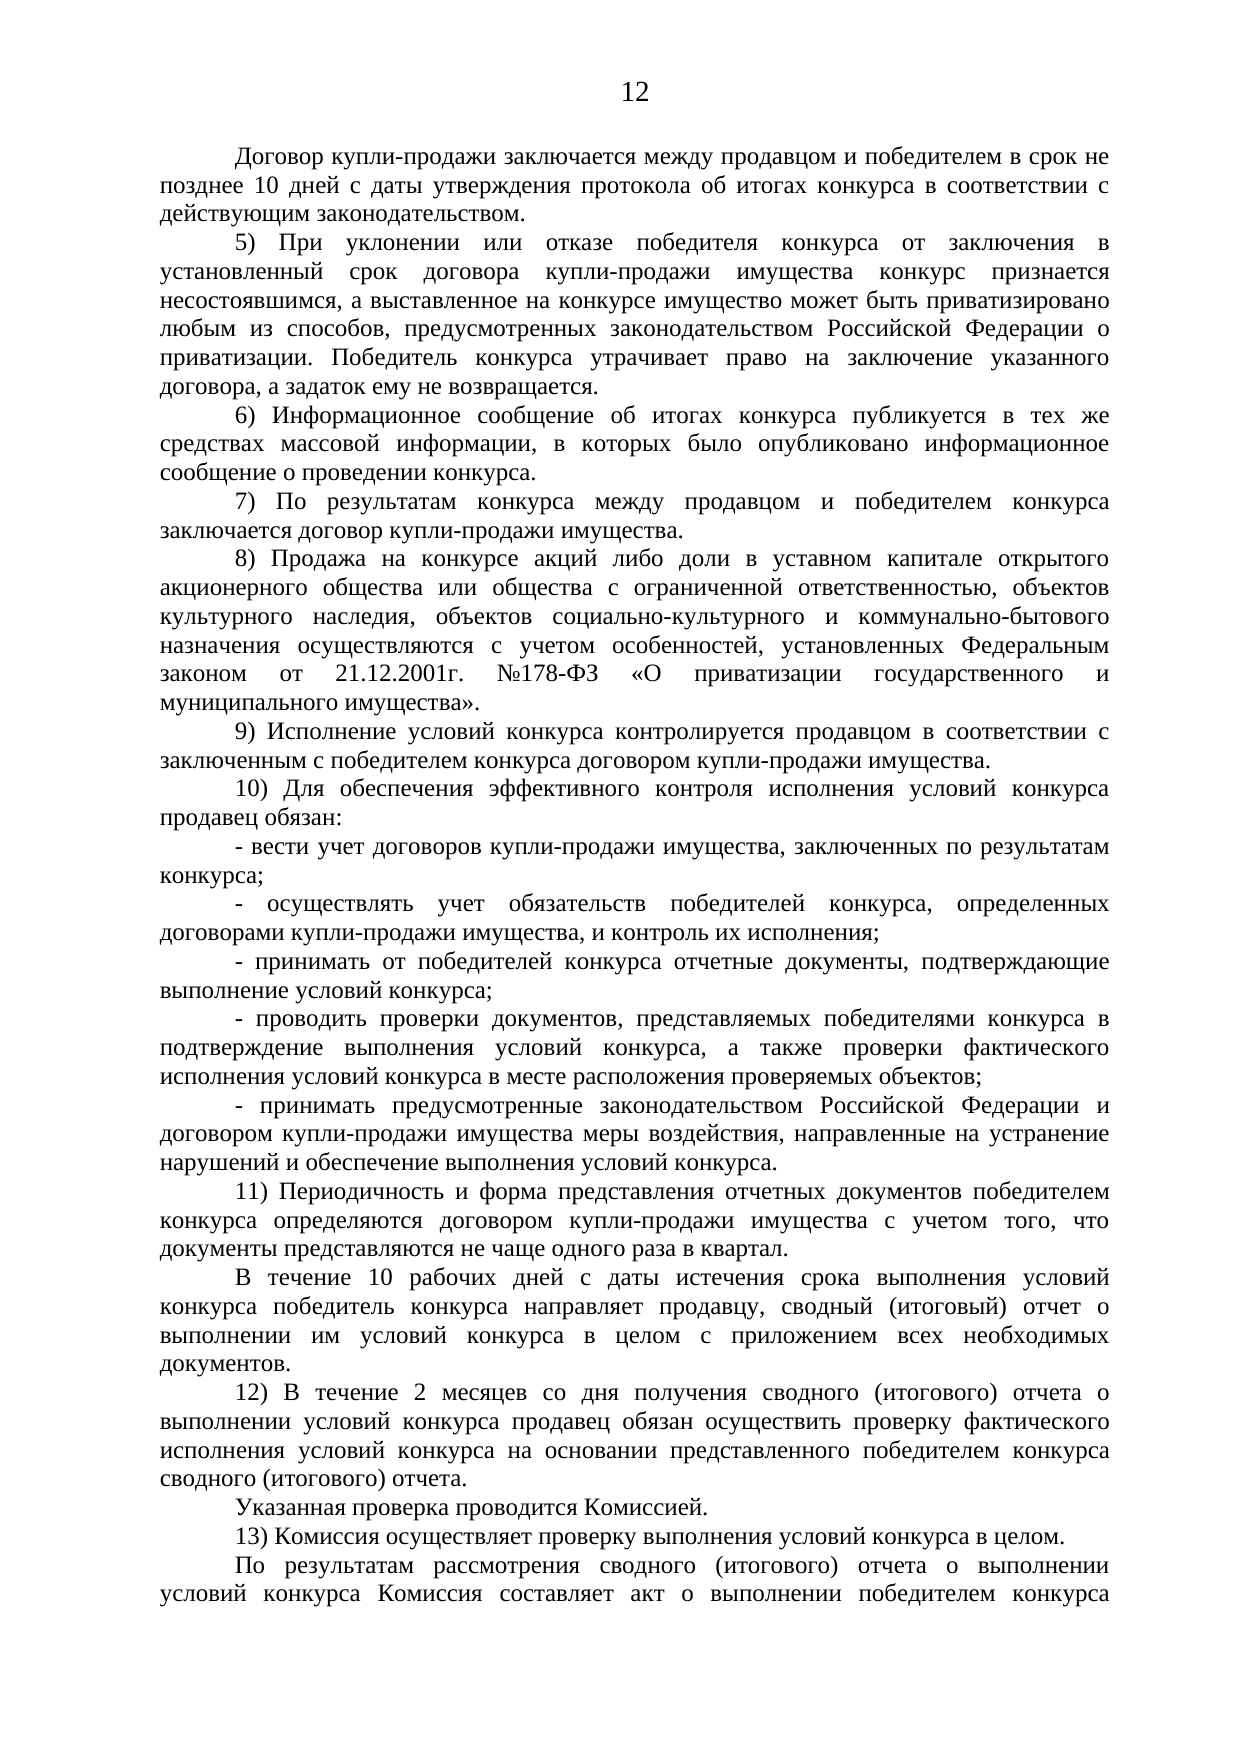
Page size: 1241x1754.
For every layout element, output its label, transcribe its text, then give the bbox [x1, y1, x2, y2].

text 9) Исполнение условий конкурса контролируется продавцом в соответствии с заключенным с победителем конкурса договором купли-продажи имущества. [159, 716, 1110, 773]
text 12) В течение 2 месяцев со дня получения сводного (итогового) отчета о выполнении условий конкурса продавец обязан осуществить проверку фактического исполнения условий конкурса на основании представленного победителем конкурса сводного (итогового) отчета. [159, 1377, 1110, 1492]
text - принимать предусмотренные законодательством Российской Федерации и договором купли-продажи имущества меры воздействия, направленные на устранение нарушений и обеспечение выполнения условий конкурса. [159, 1090, 1110, 1176]
text 11) Периодичность и форма представления отчетных документов победителем конкурса определяются договором купли-продажи имущества с учетом того, что документы представляются не чаще одного раза в квартал. [159, 1176, 1110, 1262]
text 6) Информационное сообщение об итогах конкурса публикуется в тех же средствах массовой информации, в которых было опубликовано информационное сообщение о проведении конкурса. [159, 400, 1110, 486]
text 5) При уклонении или отказе победителя конкурса от заключения в установленный срок договора купли-продажи имущества конкурс признается несостоявшимся, а выставленное на конкурсе имущество может быть приватизировано любым из способов, предусмотренных законодательством Российской Федерации о приватизации. Победитель конкурса утрачивает право на заключение указанного договора, а задаток ему не возвращается. [159, 227, 1110, 400]
text - вести учет договоров купли-продажи имущества, заключенных по результатам конкурса; [159, 831, 1110, 888]
text Указанная проверка проводится Комиссией. [159, 1492, 1110, 1521]
text 10) Для обеспечения эффективного контроля исполнения условий конкурса продавец обязан: [159, 773, 1110, 831]
text - принимать от победителей конкурса отчетные документы, подтверждающие выполнение условий конкурса; [159, 946, 1110, 1003]
text - осуществлять учет обязательств победителей конкурса, определенных договорами купли-продажи имущества, и контроль их исполнения; [159, 888, 1110, 946]
text 13) Комиссия осуществляет проверку выполнения условий конкурса в целом. [159, 1521, 1110, 1550]
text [159, 1550, 1110, 1607]
text Договор купли-продажи заключается между продавцом и победителем в срок не позднее 10 дней с даты утверждения протокола об итогах конкурса в соответствии с действующим законодательством. [159, 141, 1110, 227]
text - проводить проверки документов, представляемых победителями конкурса в подтверждение выполнения условий конкурса, а также проверки фактического исполнения условий конкурса в месте расположения проверяемых объектов; [159, 1003, 1110, 1090]
text 7) По результатам конкурса между продавцом и победителем конкурса заключается договор купли-продажи имущества. [159, 486, 1110, 543]
text 8) Продажа на конкурсе акций либо доли в уставном капитале открытого акционерного общества или общества с ограниченной ответственностью, объектов культурного наследия, объектов социально-культурного и коммунально-бытового назначения осуществляются с учетом особенностей, установленных Федеральным законом от 21.12.2001г. №178-ФЗ «О приватизации государственного и муниципального имущества». [159, 543, 1110, 716]
text В течение 10 рабочих дней с даты истечения срока выполнения условий конкурса победитель конкурса направляет продавцу, сводный (итоговый) отчет о выполнении им условий конкурса в целом с приложением всех необходимых документов. [159, 1262, 1110, 1377]
